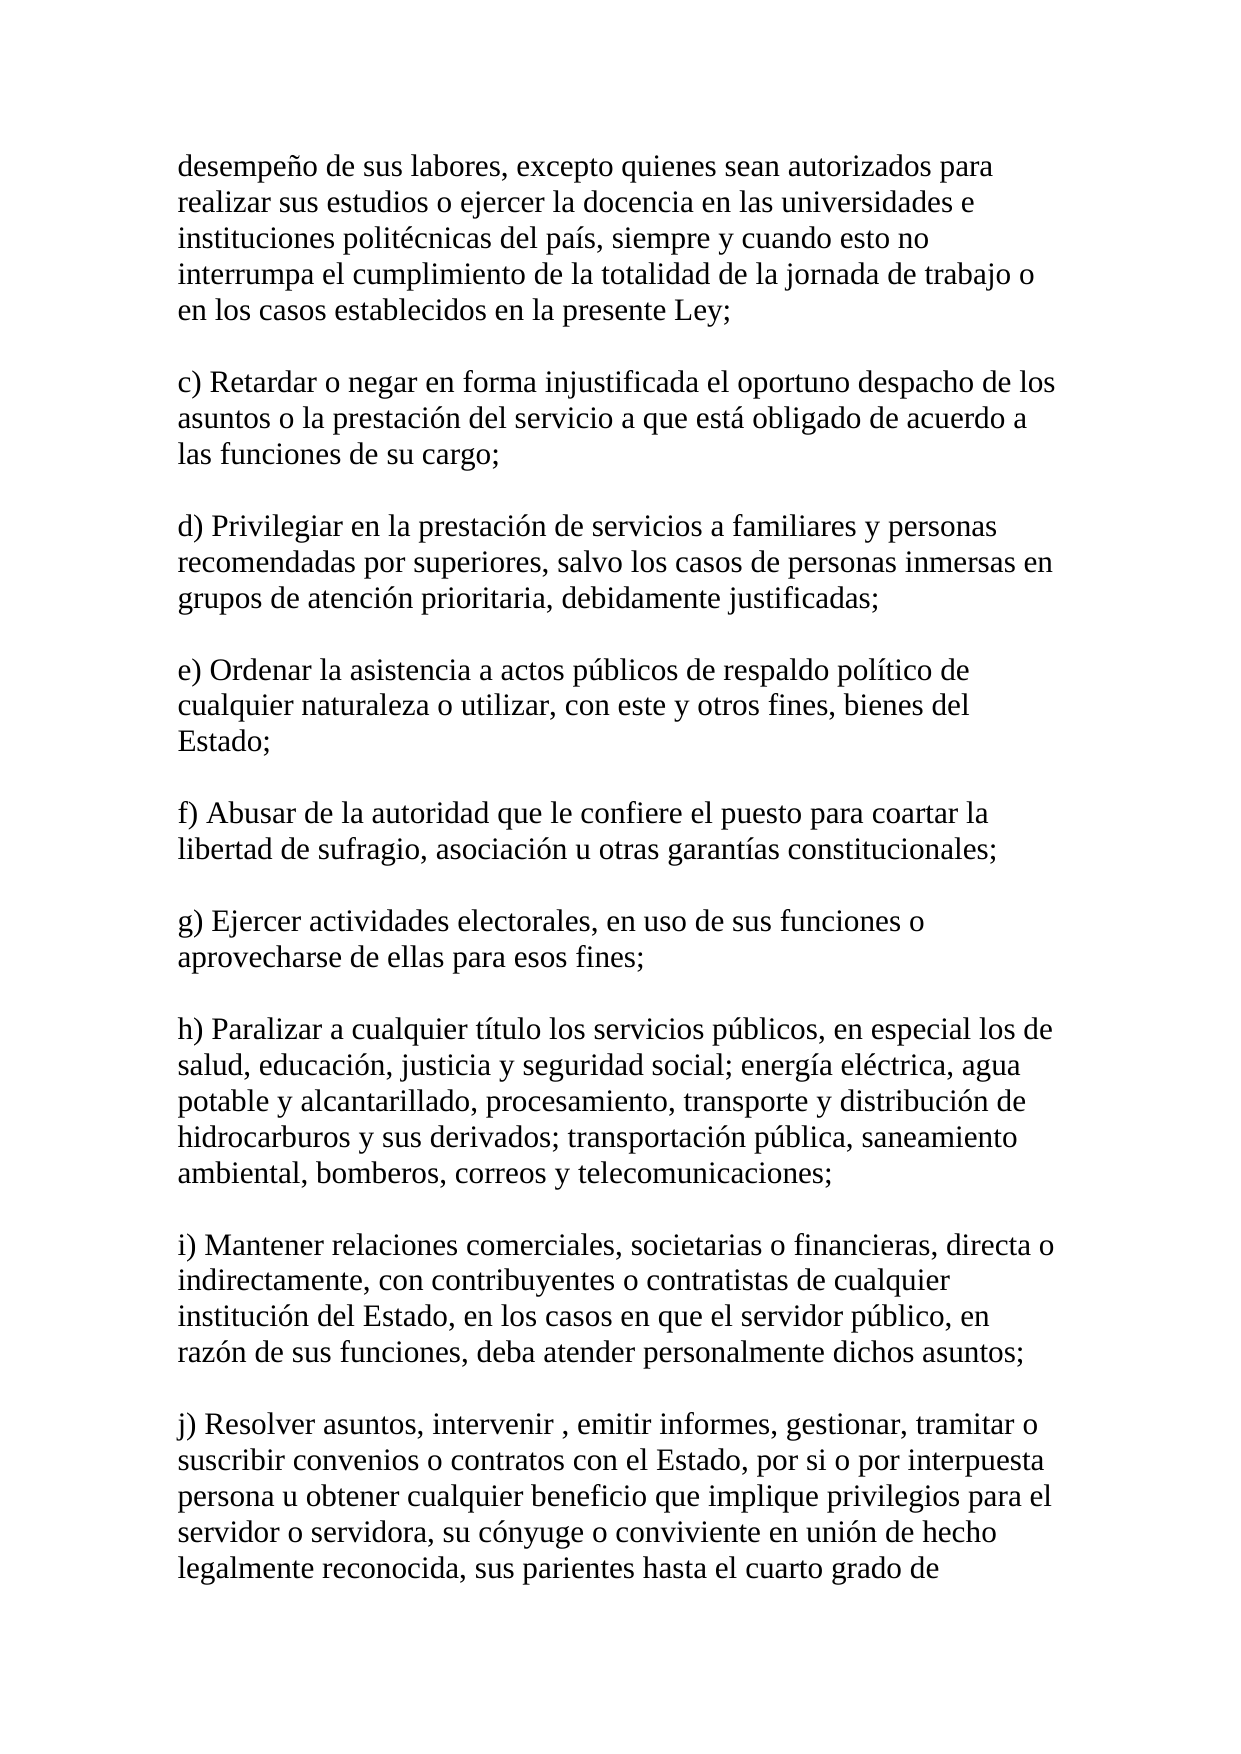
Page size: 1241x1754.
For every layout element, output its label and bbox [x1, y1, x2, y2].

text [177, 148, 1063, 1585]
